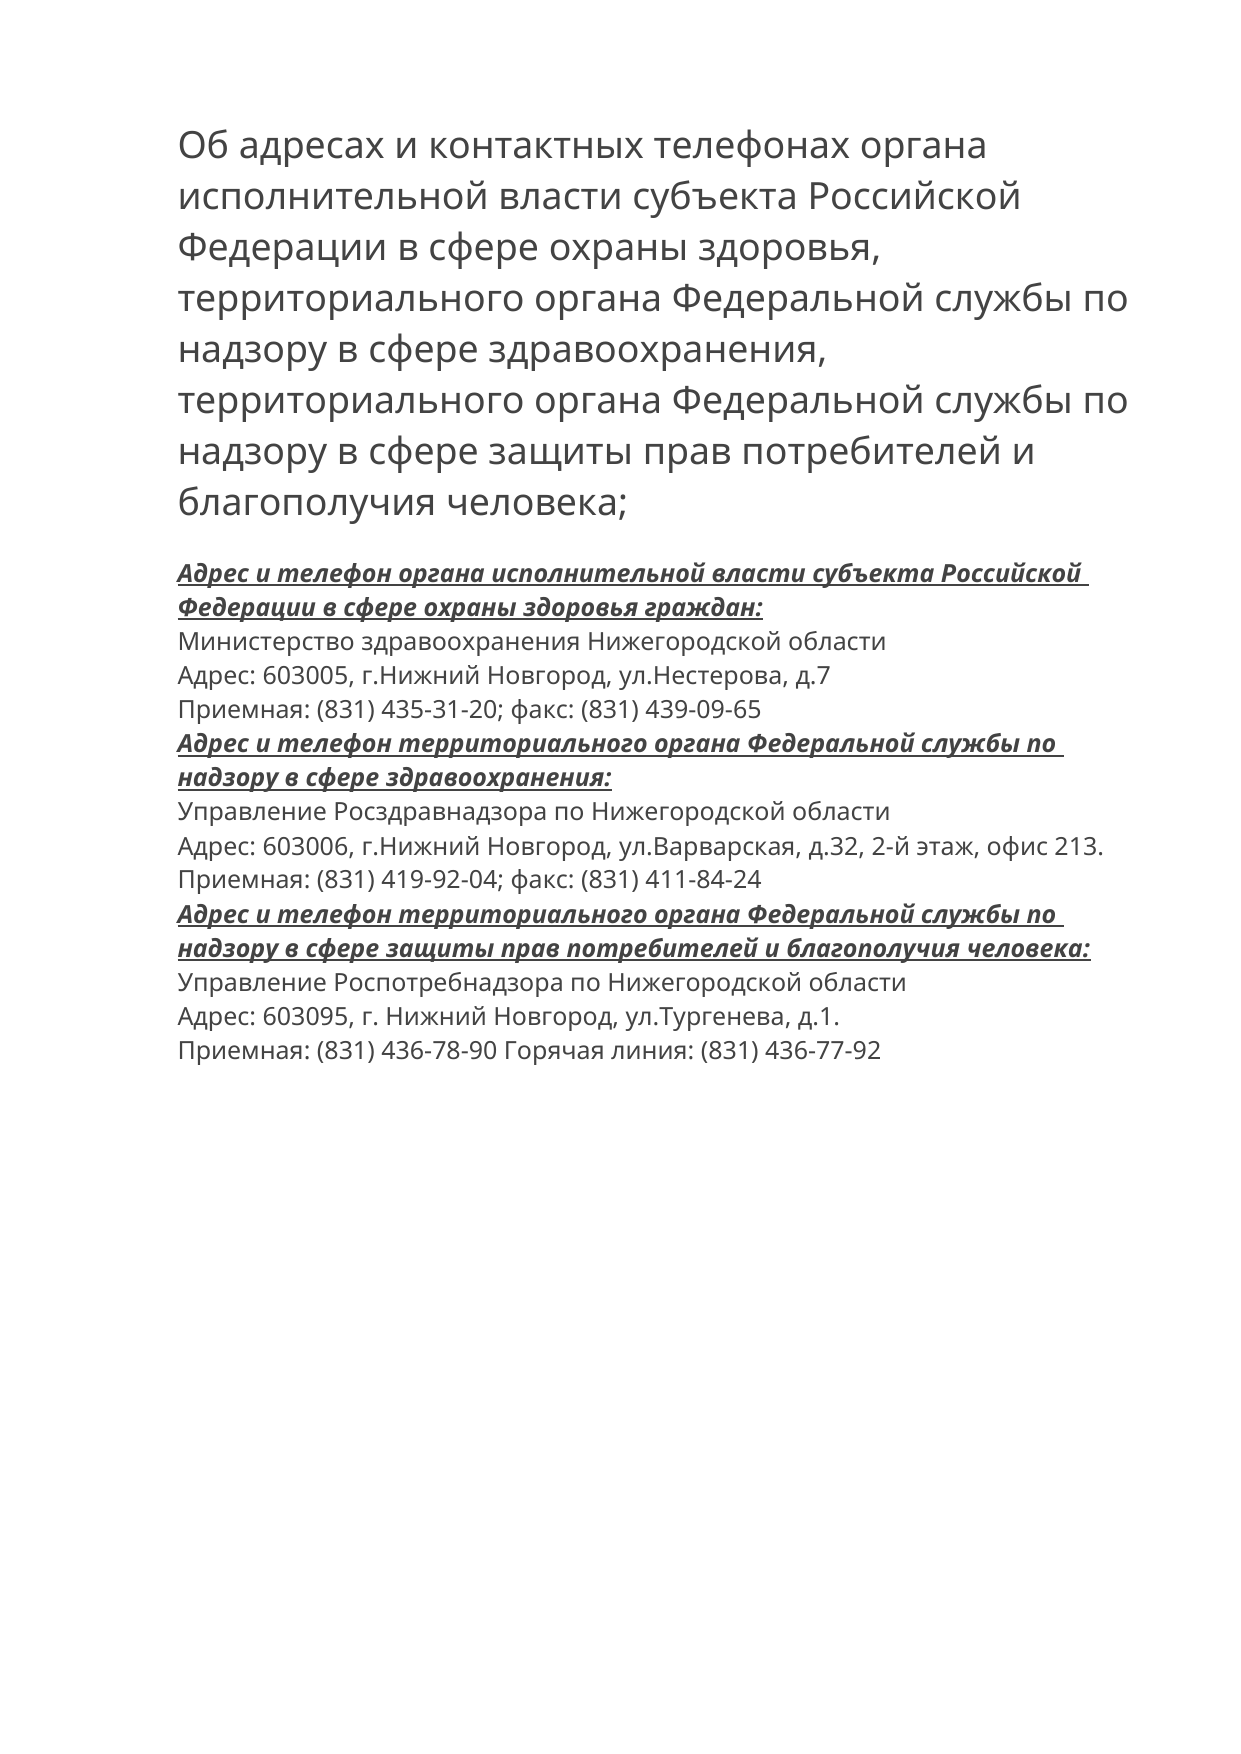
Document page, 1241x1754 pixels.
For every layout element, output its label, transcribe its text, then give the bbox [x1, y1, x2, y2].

text Адрес и телефон органа исполнительной власти субъекта Российской Федерации в сфере охраны здоровья граждан: Министерство здравоохранения Нижегородской области Адрес: 603005, г.Нижний Новгород, ул.Нестерова, д.7 Приемная: (831) 435-31-20; факс: (831) 439-09-65 Адрес и телефон территориального органа Федеральной службы по надзору в сфере здравоохранения: Управление Росздравнадзора по Нижегородской области Адрес: 603006, г.Нижний Новгород, ул.Варварская, д.32, 2-й этаж, офис 213. Приемная: (831) 419-92-04; факс: (831) 411-84-24 Адрес и телефон территориального органа Федеральной службы по надзору в сфере защиты прав потребителей и благополучия человека: Управление Роспотребнадзора по Нижегородской области Адрес: 603095, г. Нижний Новгород, ул.Тургенева, д.1. Приемная: (831) 436-78-90 Горячая линия: (831) 436-77-92 [177, 556, 1152, 1067]
text Об адресах и контактных телефонах органа исполнительной власти субъекта Российской Федерации в сфере охраны здоровья, территориального органа Федеральной службы по надзору в сфере здравоохранения, территориального органа Федеральной службы по надзору в сфере защиты прав потребителей и благополучия человека; [177, 118, 1152, 526]
